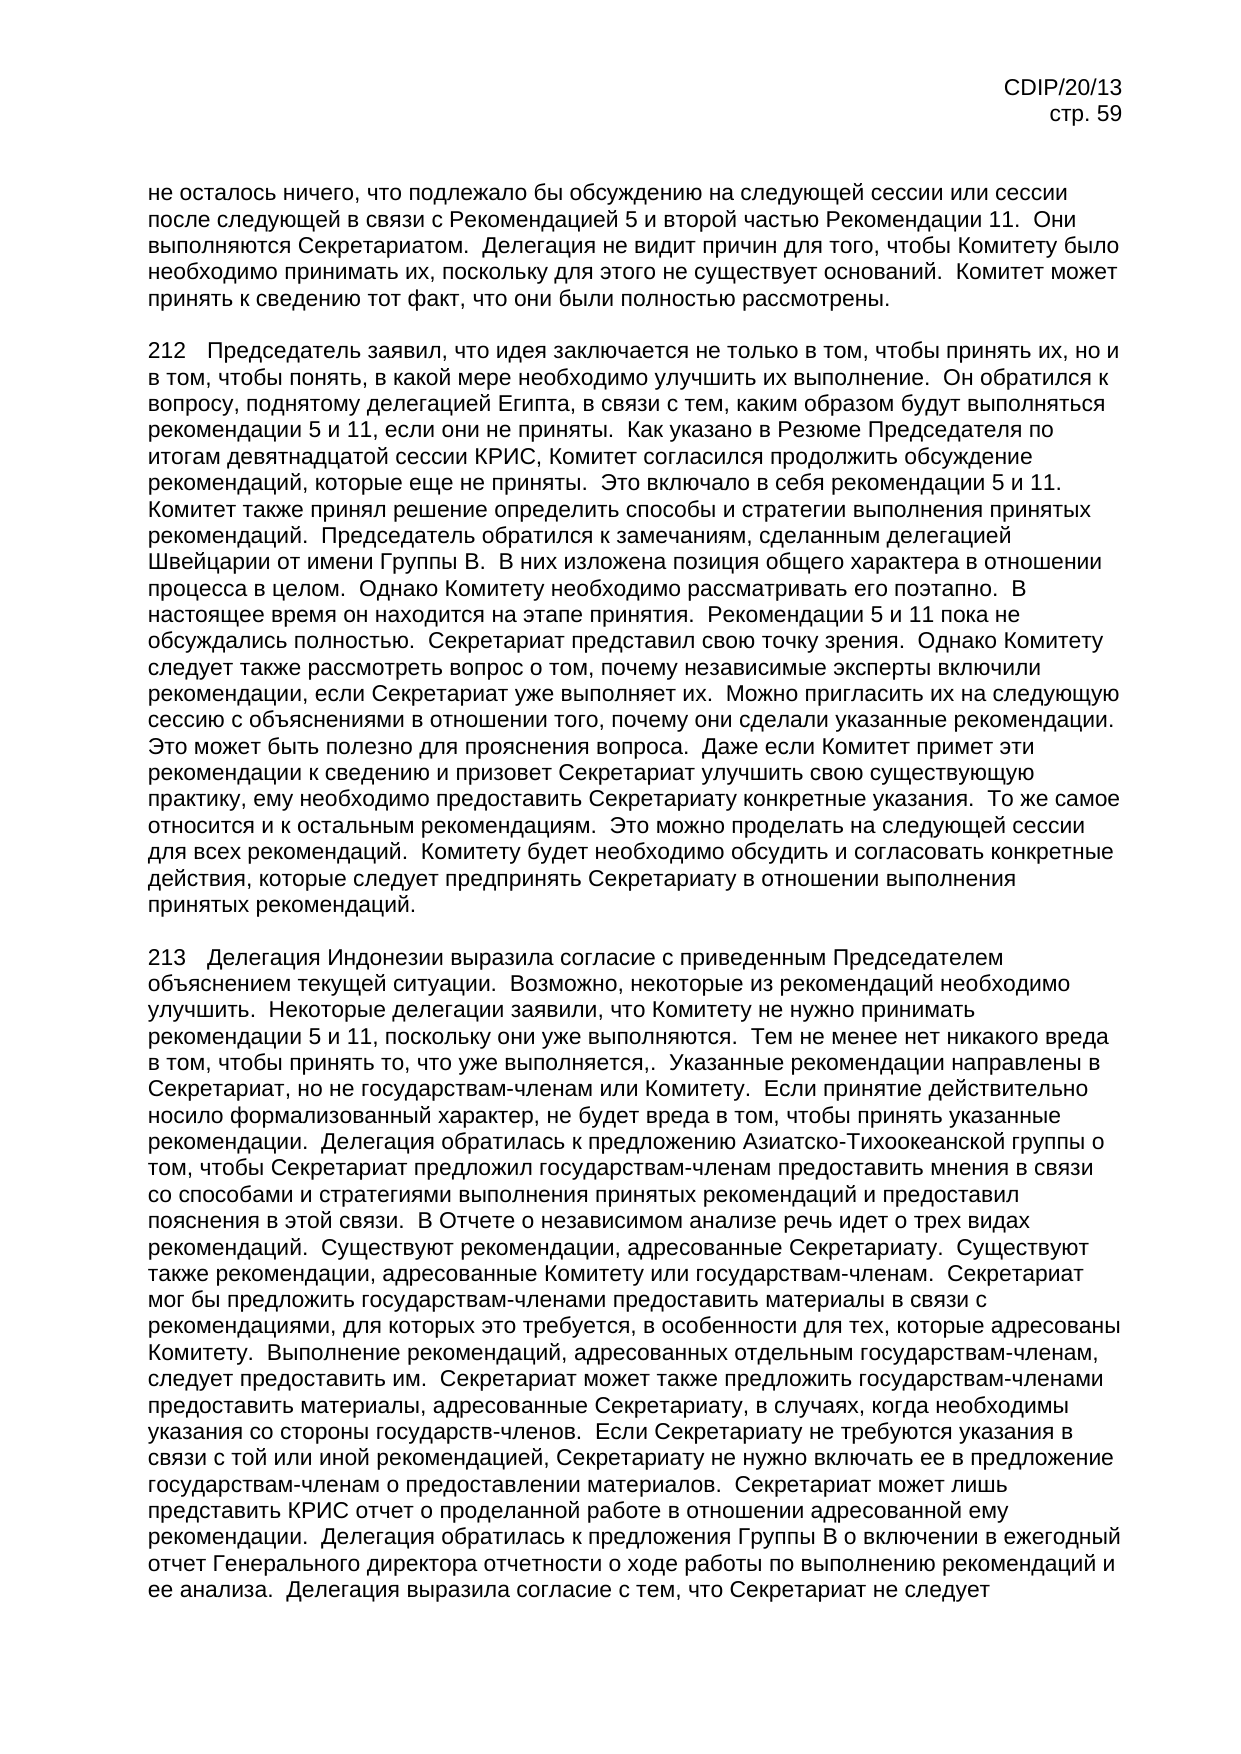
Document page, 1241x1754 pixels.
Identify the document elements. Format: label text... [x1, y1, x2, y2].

text Председатель заявил, что идея заключается не только в том, чтобы принять их, но и в том, чтобы понять, в какой мере необходимо улучшить их выполнение. Он обратился к вопросу, поднятому делегацией Египта, в связи с тем, каким образом будут выполняться рекомендации 5 и 11, если они не приняты. Как указано в Резюме Председателя по итогам девятнадцатой сессии КРИС, Комитет согласился продолжить обсуждение рекомендаций, которые еще не приняты. Это включало в себя рекомендации 5 и 11. Комитет также принял решение определить способы и стратегии выполнения принятых рекомендаций. Председатель обратился к замечаниям, сделанным делегацией Швейцарии от имени Группы B. В них изложена позиция общего характера в отношении процесса в целом. Однако Комитету необходимо рассматривать его поэтапно. В настоящее время он находится на этапе принятия. Рекомендации 5 и 11 пока не обсуждались полностью. Секретариат представил свою точку зрения. Однако Комитету следует также рассмотреть вопрос о том, почему независимые эксперты включили рекомендации, если Секретариат уже выполняет их. Можно пригласить их на следующую сессию с объяснениями в отношении того, почему они сделали указанные рекомендации. Это может быть полезно для прояснения вопроса. Даже если Комитет примет эти рекомендации к сведению и призовет Секретариат улучшить свою существующую практику, ему необходимо предоставить Секретариату конкретные указания. То же самое относится и к остальным рекомендациям. Это можно проделать на следующей сессии для всех рекомендаций. Комитету будет необходимо обсудить и согласовать конкретные действия, которые следует предпринять Секретариату в отношении выполнения принятых рекомендаций. [148, 337, 1122, 917]
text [148, 943, 1122, 1602]
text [148, 179, 1122, 311]
